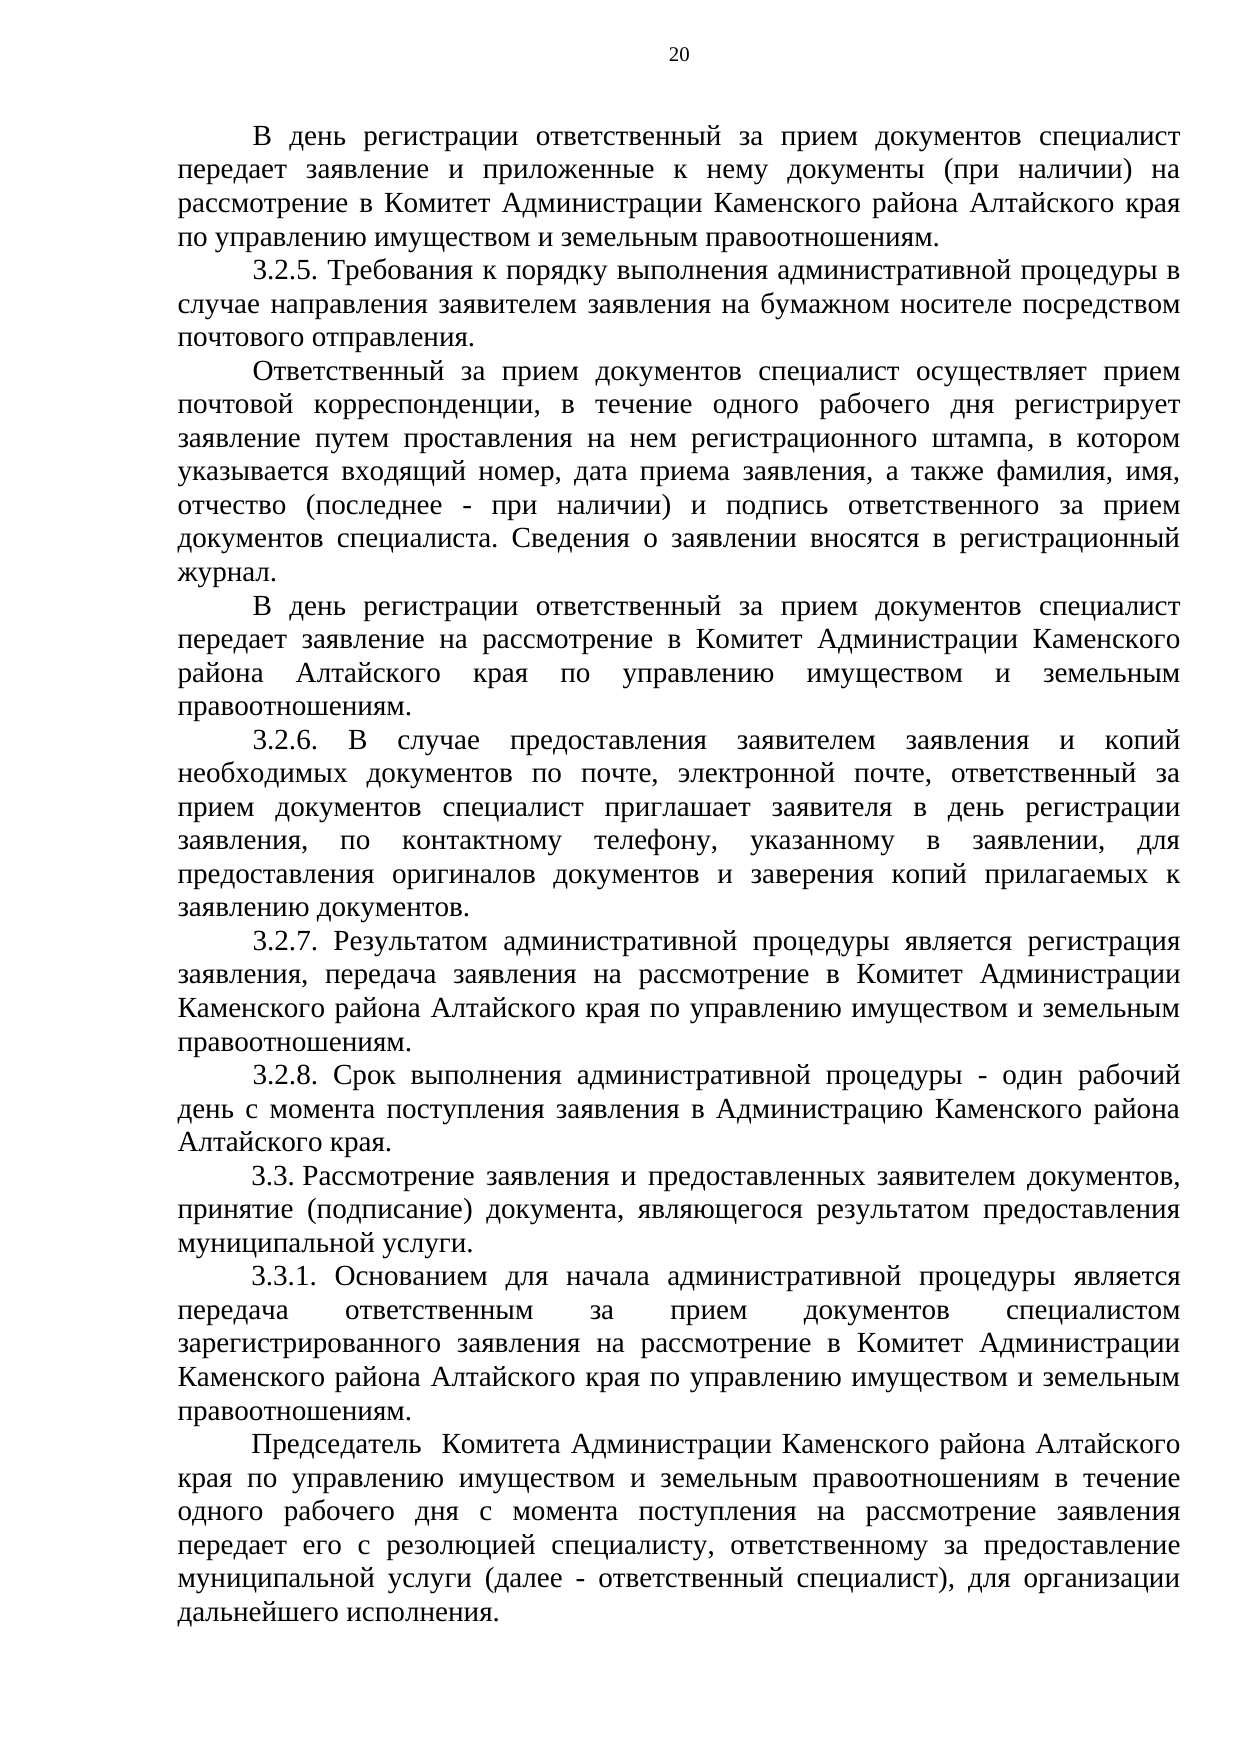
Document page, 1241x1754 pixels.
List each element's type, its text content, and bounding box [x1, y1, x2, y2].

text Председатель Комитета Администрации Каменского района Алтайского края по управлению имуществом и земельным правоотношениям в течение одного рабочего дня с момента поступления на рассмотрение заявления передает его с резолюцией специалисту, ответственному за предоставление муниципальной услуги (далее - ответственный специалист), для организации дальнейшего исполнения. [177, 1426, 1181, 1627]
text 3.3.1. Основанием для начала административной процедуры является передача ответственным за прием документов специалистом зарегистрированного заявления на рассмотрение в Комитет Администрации Каменского района Алтайского края по управлению имуществом и земельным правоотношениям. [177, 1258, 1181, 1426]
text 3.2.5. Требования к порядку выполнения административной процедуры в случае направления заявителем заявления на бумажном носителе посредством почтового отправления. [177, 252, 1181, 353]
text В день регистрации ответственный за прием документов специалист передает заявление на рассмотрение в Комитет Администрации Каменского района Алтайского края по управлению имуществом и земельным правоотношениям. [177, 588, 1181, 722]
text 3.2.7. Результатом административной процедуры является регистрация заявления, передача заявления на рассмотрение в Комитет Администрации Каменского района Алтайского края по управлению имуществом и земельным правоотношениям. [177, 923, 1181, 1057]
text Ответственный за прием документов специалист осуществляет прием почтовой корреспонденции, в течение одного рабочего дня регистрирует заявление путем проставления на нем регистрационного штампа, в котором указывается входящий номер, дата приема заявления, а также фамилия, имя, отчество (последнее - при наличии) и подпись ответственного за прием документов специалиста. Сведения о заявлении вносятся в регистрационный журнал. [177, 353, 1181, 588]
text В день регистрации ответственный за прием документов специалист передает заявление и приложенные к нему документы (при наличии) на рассмотрение в Комитет Администрации Каменского района Алтайского края по управлению имуществом и земельным правоотношениям. [177, 118, 1181, 252]
text 3.3. Рассмотрение заявления и предоставленных заявителем документов, принятие (подписание) документа, являющегося результатом предоставления муниципальной услуги. [177, 1158, 1181, 1258]
text 3.2.8. Срок выполнения административной процедуры - один рабочий день с момента поступления заявления в Администрацию Каменского района Алтайского края. [177, 1057, 1181, 1158]
text 3.2.6. В случае предоставления заявителем заявления и копий необходимых документов по почте, электронной почте, ответственный за прием документов специалист приглашает заявителя в день регистрации заявления, по контактному телефону, указанному в заявлении, для предоставления оригиналов документов и заверения копий прилагаемых к заявлению документов. [177, 722, 1181, 923]
